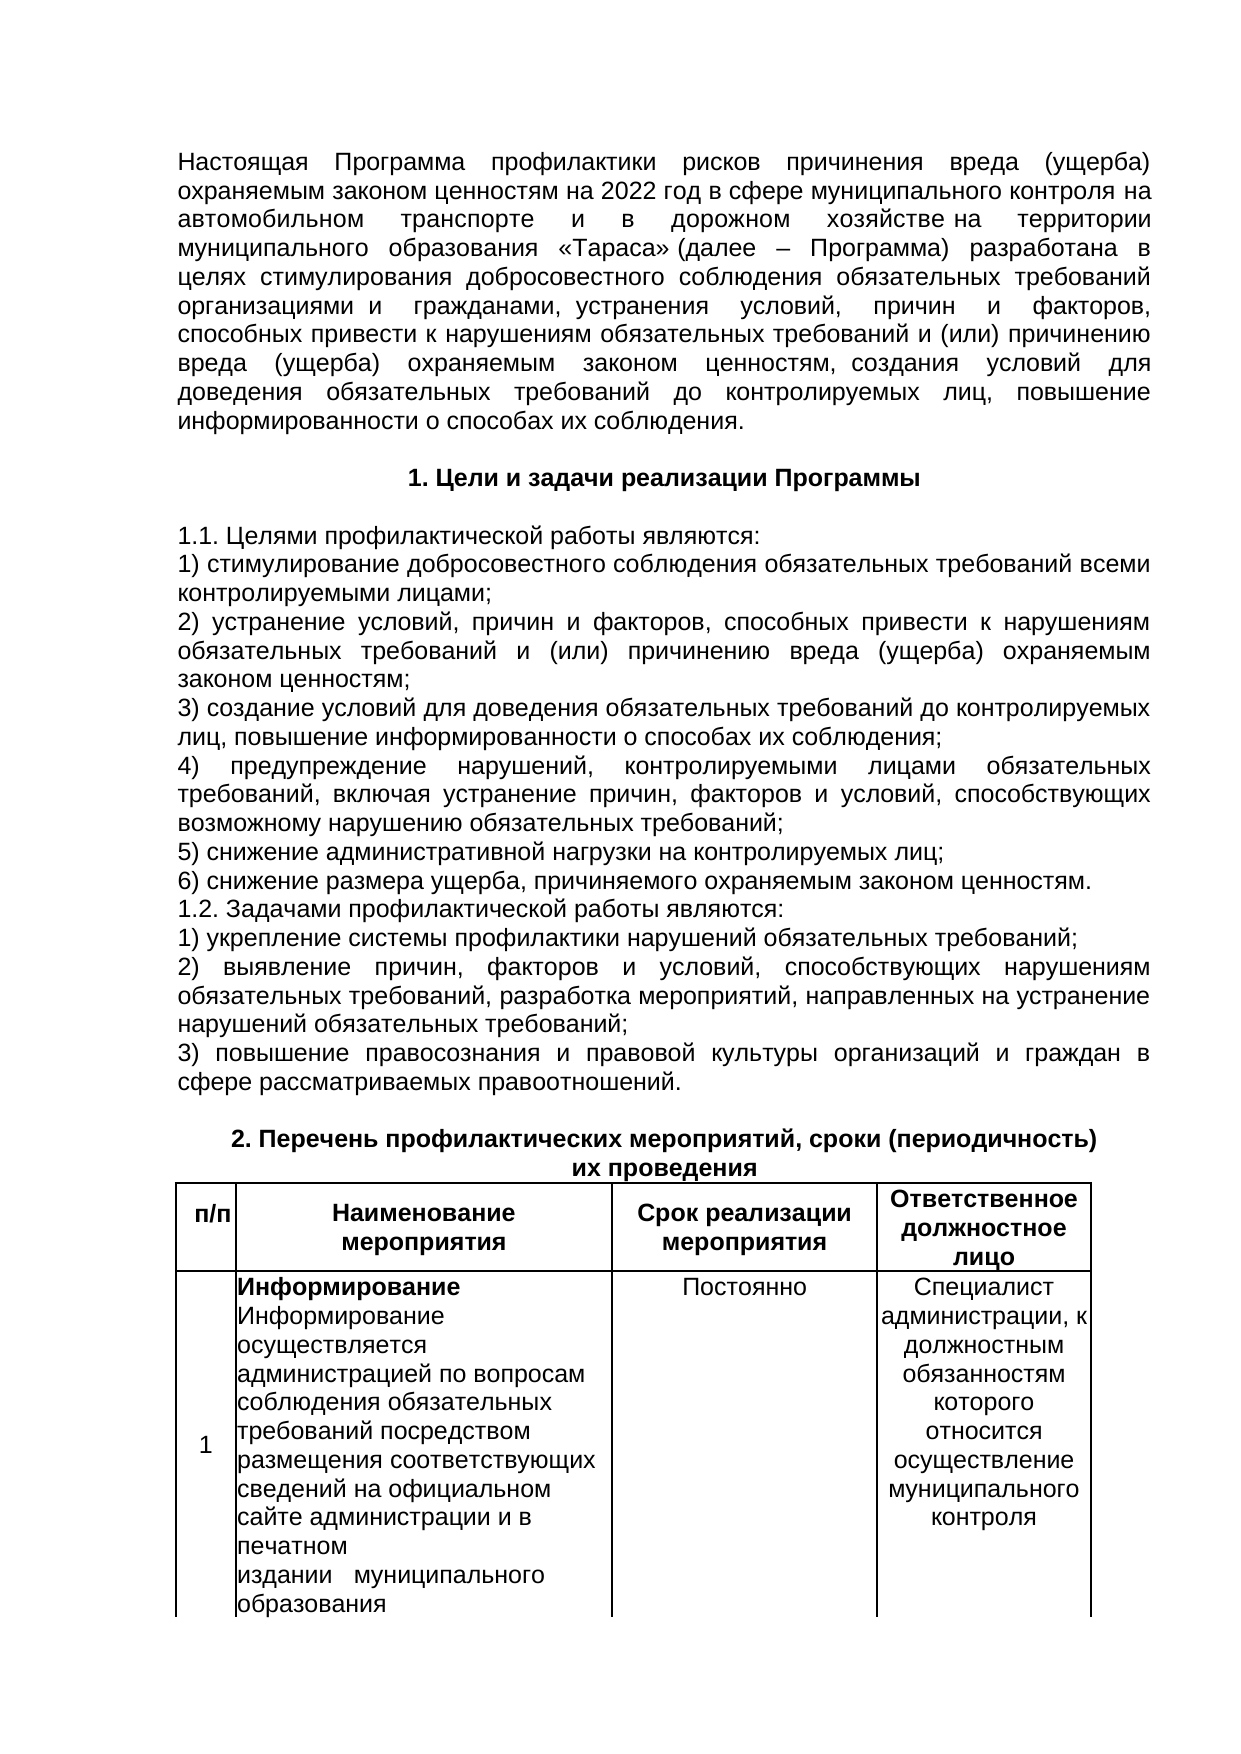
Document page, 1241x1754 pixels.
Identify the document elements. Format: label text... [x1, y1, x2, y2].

table_header Ответственное должностное лицо [878, 1184, 1090, 1270]
text 5) снижение административной нагрузки на контролируемых лиц; [177, 837, 1152, 866]
text 2. Перечень профилактических мероприятий, сроки (периодичность) их проведения [757, 1124, 1152, 1182]
table_header п/п [177, 1184, 235, 1270]
text 1) укрепление системы профилактики нарушений обязательных требований; [177, 923, 1152, 952]
text 1.1. Целями профилактической работы являются: [177, 521, 1152, 549]
text 3) повышение правосознания и правовой культуры организаций и граждан в сфере рассматриваемых правоотношений. [177, 1038, 1152, 1096]
table_cell 1 [177, 1272, 235, 1617]
text 1.2. Задачами профилактической работы являются: [177, 894, 1152, 923]
text Настоящая Программа профилактики рисков причинения вреда (ущерба) охраняемым законом ценностям на 2022 год в сфере муниципального контроля на автомобильном транспорте и в дорожном хозяйстве на территории муниципального образования «Тараса» (далее – Программа) разработана в целях стимулирования добросовестного соблюдения обязательных требований организациями и гражданами, устранения условий, причин и факторов, способных привести к нарушениям обязательных требований и (или) причинению вреда (ущерба) охраняемым законом ценностям, создания условий для доведения обязательных требований до контролируемых лиц, повышение информированности о способах их соблюдения. [177, 147, 1152, 434]
table_header Срок реализации мероприятия [613, 1184, 876, 1270]
text 1. Цели и задачи реализации Программы [177, 463, 1152, 492]
text 1) стимулирование добросовестного соблюдения обязательных требований всеми контролируемыми лицами; [177, 549, 1152, 607]
text 2. Перечень профилактических мероприятий, сроки (периодичность) их проведения [177, 1124, 571, 1182]
text 6) снижение размера ущерба, причиняемого охраняемым законом ценностям. [177, 866, 1152, 894]
table_cell Постоянно [613, 1272, 876, 1617]
text 3) создание условий для доведения обязательных требований до контролируемых лиц, повышение информированности о способах их соблюдения; [177, 693, 1152, 751]
text 2) выявление причин, факторов и условий, способствующих нарушениям обязательных требований, разработка мероприятий, направленных на устранение нарушений обязательных требований; [177, 952, 1152, 1038]
text 2) устранение условий, причин и факторов, способных привести к нарушениям обязательных требований и (или) причинению вреда (ущерба) охраняемым законом ценностям; [177, 607, 1152, 693]
table_cell Информирование Информирование осуществляется администрацией по вопросам соблюдения обязательных требований посредством размещения соответствующих сведений на официальном сайте администрации и в печатном издании муниципального образования [237, 1272, 611, 1617]
text 4) предупреждение нарушений, контролируемыми лицами обязательных требований, включая устранение причин, факторов и условий, способствующих возможному нарушению обязательных требований; [177, 751, 1152, 837]
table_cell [878, 1272, 1090, 1617]
table_header Наименование мероприятия [237, 1184, 611, 1270]
